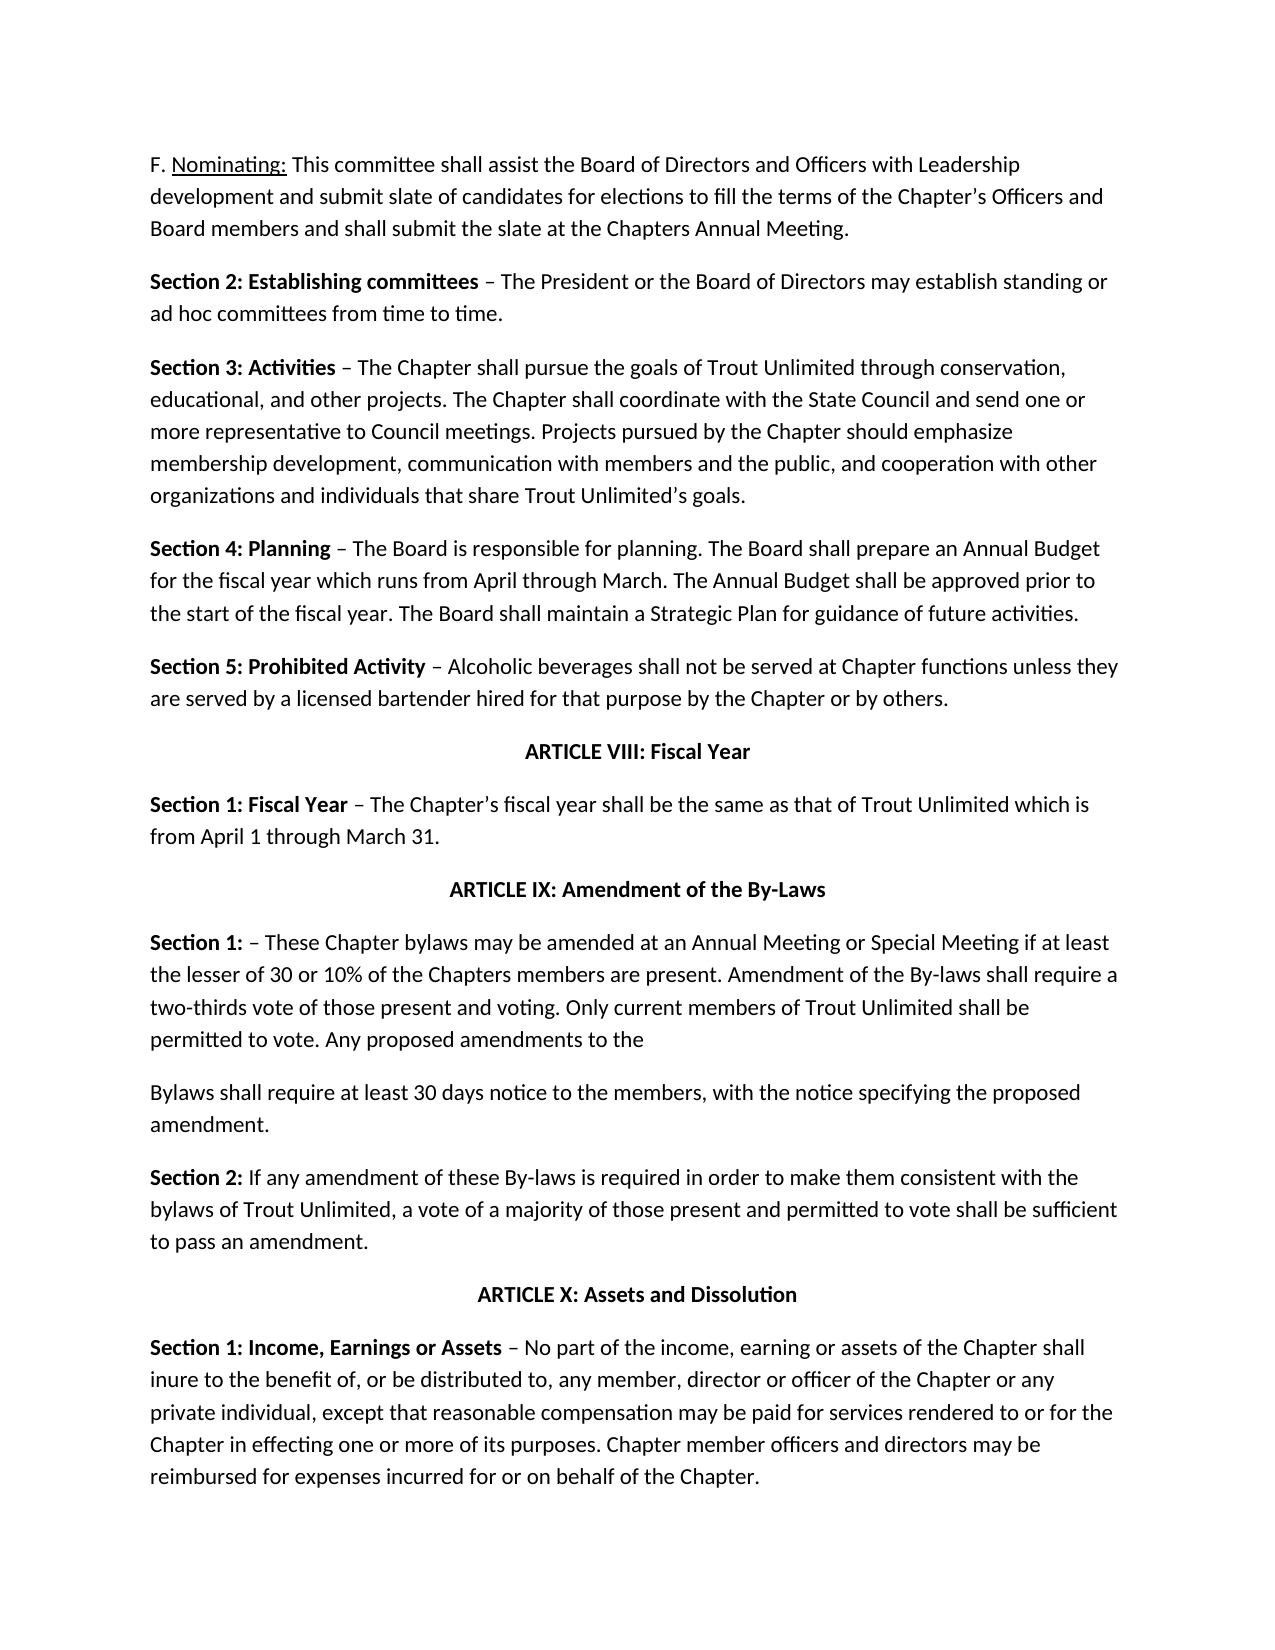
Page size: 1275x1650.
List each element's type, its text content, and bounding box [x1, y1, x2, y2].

text ARTICLE VIII: Fiscal Year [150, 737, 1125, 765]
text Section 1: Income, Earnings or Assets – No part of the income, earning or assets of the Chapter shall inure to the benefit of, or be distributed to, any member, director or officer of the Chapter or any private individual, except that reasonable compensation may be paid for services rendered to or for the Chapter in effecting one or more of its purposes. Chapter member officers and directors may be reimbursed for expenses incurred for or on behalf of the Chapter. [150, 1333, 1125, 1490]
text Section 3: Activities – The Chapter shall pursue the goals of Trout Unlimited through conservation, educational, and other projects. The Chapter shall coordinate with the State Council and send one or more representative to Council meetings. Projects pursued by the Chapter should emphasize membership development, communication with members and the public, and cooperation with other organizations and individuals that share Trout Unlimited’s goals. [150, 353, 1125, 509]
text Section 1: – These Chapter bylaws may be amended at an Annual Meeting or Special Meeting if at least the lesser of 30 or 10% of the Chapters members are present. Amendment of the By-laws shall require a two-thirds vote of those present and voting. Only current members of Trout Unlimited shall be permitted to vote. Any proposed amendments to the [150, 928, 1125, 1053]
text ARTICLE IX: Amendment of the By-Laws [150, 875, 1125, 903]
text Section 5: Prohibited Activity – Alcoholic beverages shall not be served at Chapter functions unless they are served by a licensed bartender hired for that purpose by the Chapter or by others. [150, 652, 1125, 712]
text Section 1: Fiscal Year – The Chapter’s fiscal year shall be the same as that of Trout Unlimited which is from April 1 through March 31. [150, 790, 1125, 850]
text Section 4: Planning – The Board is responsible for planning. The Board shall prepare an Annual Budget for the fiscal year which runs from April through March. The Annual Budget shall be approved prior to the start of the fiscal year. The Board shall maintain a Strategic Plan for guidance of future activities. [150, 534, 1125, 627]
text Bylaws shall require at least 30 days notice to the members, with the notice specifying the proposed amendment. [150, 1078, 1125, 1138]
text Section 2: If any amendment of these By-laws is required in order to make them consistent with the bylaws of Trout Unlimited, a vote of a majority of those present and permitted to vote shall be sufficient to pass an amendment. [150, 1163, 1125, 1255]
text Section 2: Establishing committees – The President or the Board of Directors may establish standing or ad hoc committees from time to time. [150, 267, 1125, 328]
text ARTICLE X: Assets and Dissolution [150, 1280, 1125, 1308]
text F. Nominating: This committee shall assist the Board of Directors and Officers with Leadership development and submit slate of candidates for elections to fill the terms of the Chapter’s Officers and Board members and shall submit the slate at the Chapters Annual Meeting. [150, 150, 1125, 242]
